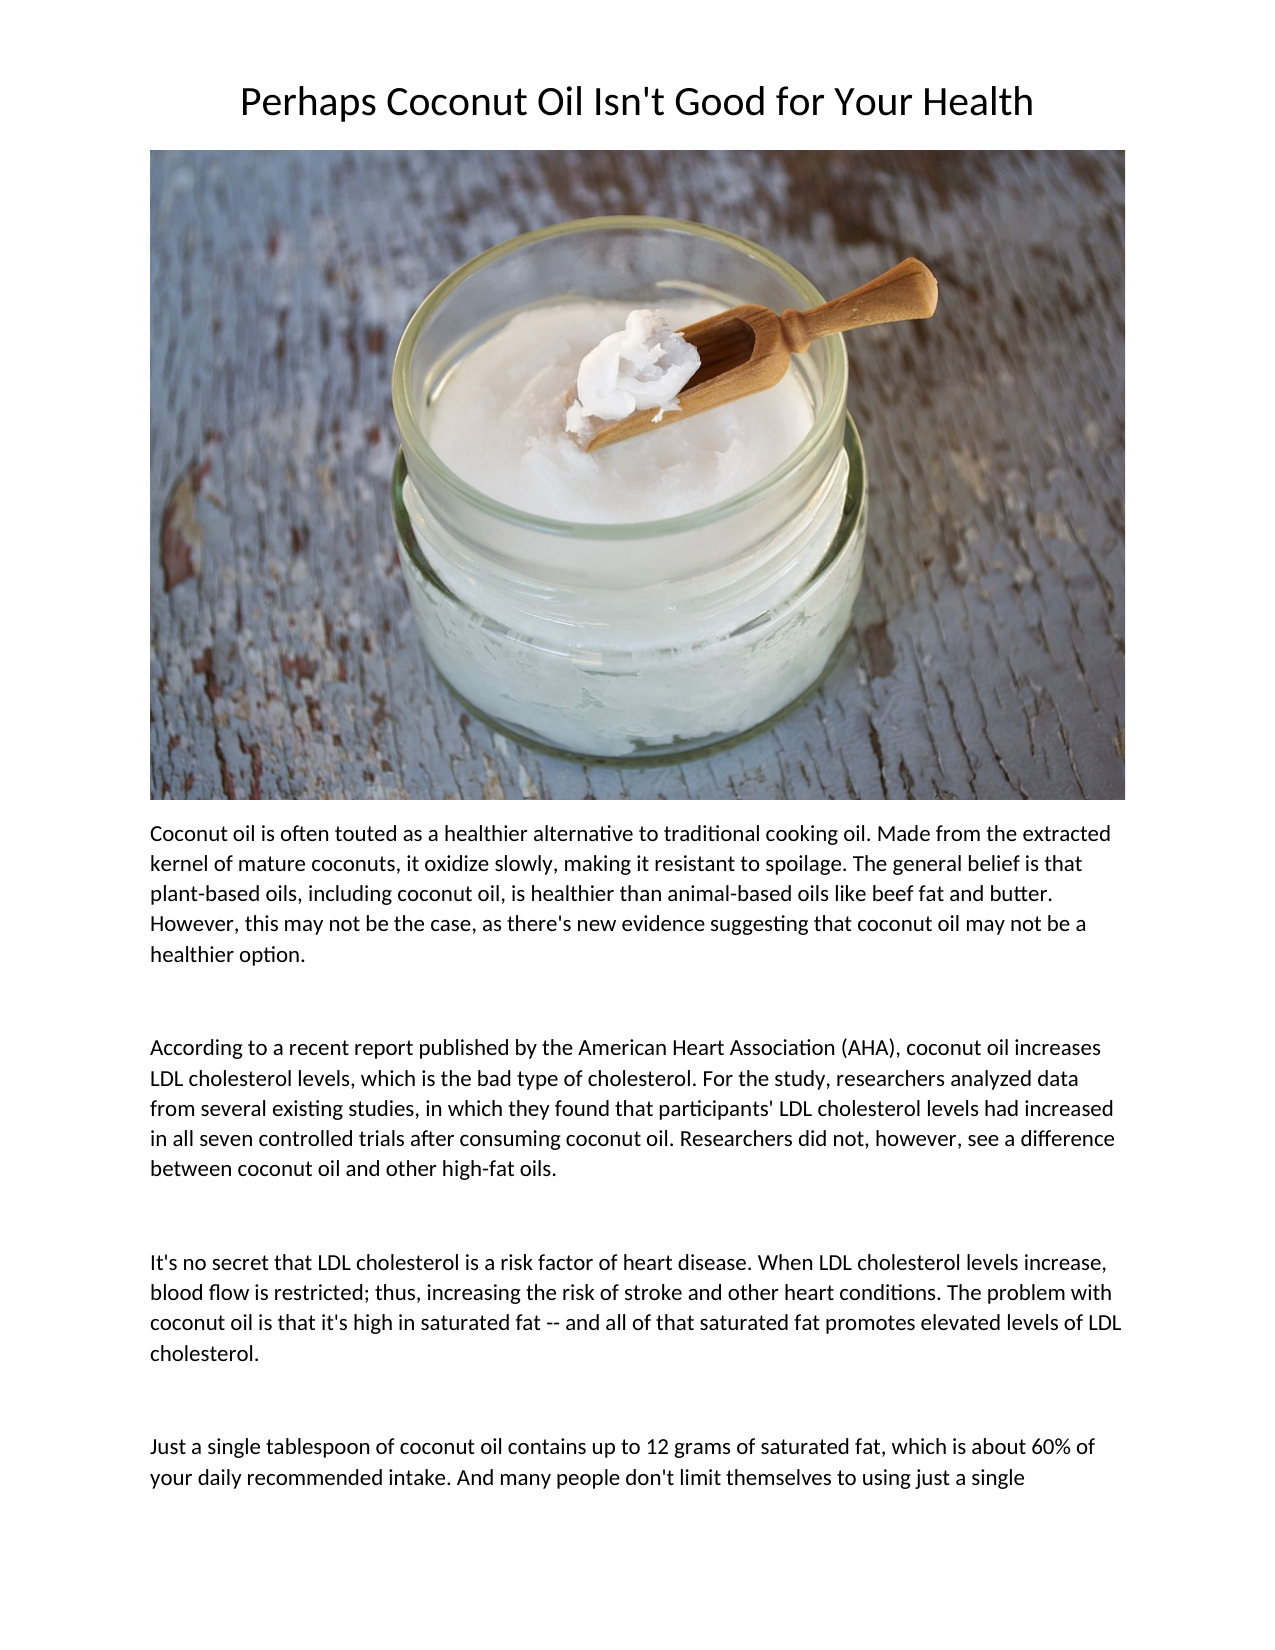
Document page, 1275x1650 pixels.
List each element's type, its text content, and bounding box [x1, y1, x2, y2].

text It's no secret that LDL cholesterol is a risk factor of heart disease. When LDL cholesterol levels increase, blood flow is restricted; thus, increasing the risk of stroke and other heart conditions. The problem with coconut oil is that it's high in saturated fat -- and all of that saturated fat promotes elevated levels of LDL cholesterol. [150, 1248, 1125, 1367]
text According to a recent report published by the American Heart Association (AHA), coconut oil increases LDL cholesterol levels, which is the bad type of cholesterol. For the study, researchers analyzed data from several existing studies, in which they found that participants' LDL cholesterol levels had increased in all seven controlled trials after consuming coconut oil. Researchers did not, however, see a difference between coconut oil and other high-fat oils. [150, 1033, 1125, 1182]
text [150, 1432, 1125, 1491]
text Coconut oil is often touted as a healthier alternative to traditional cooking oil. Made from the extracted kernel of mature coconuts, it oxidize slowly, making it resistant to spoilage. The general belief is that plant-based oils, including coconut oil, is healthier than animal-based oils like beef fat and butter. However, this may not be the case, as there's new evidence suggesting that coconut oil may not be a healthier option. [150, 819, 1125, 968]
picture [150, 150, 1125, 800]
